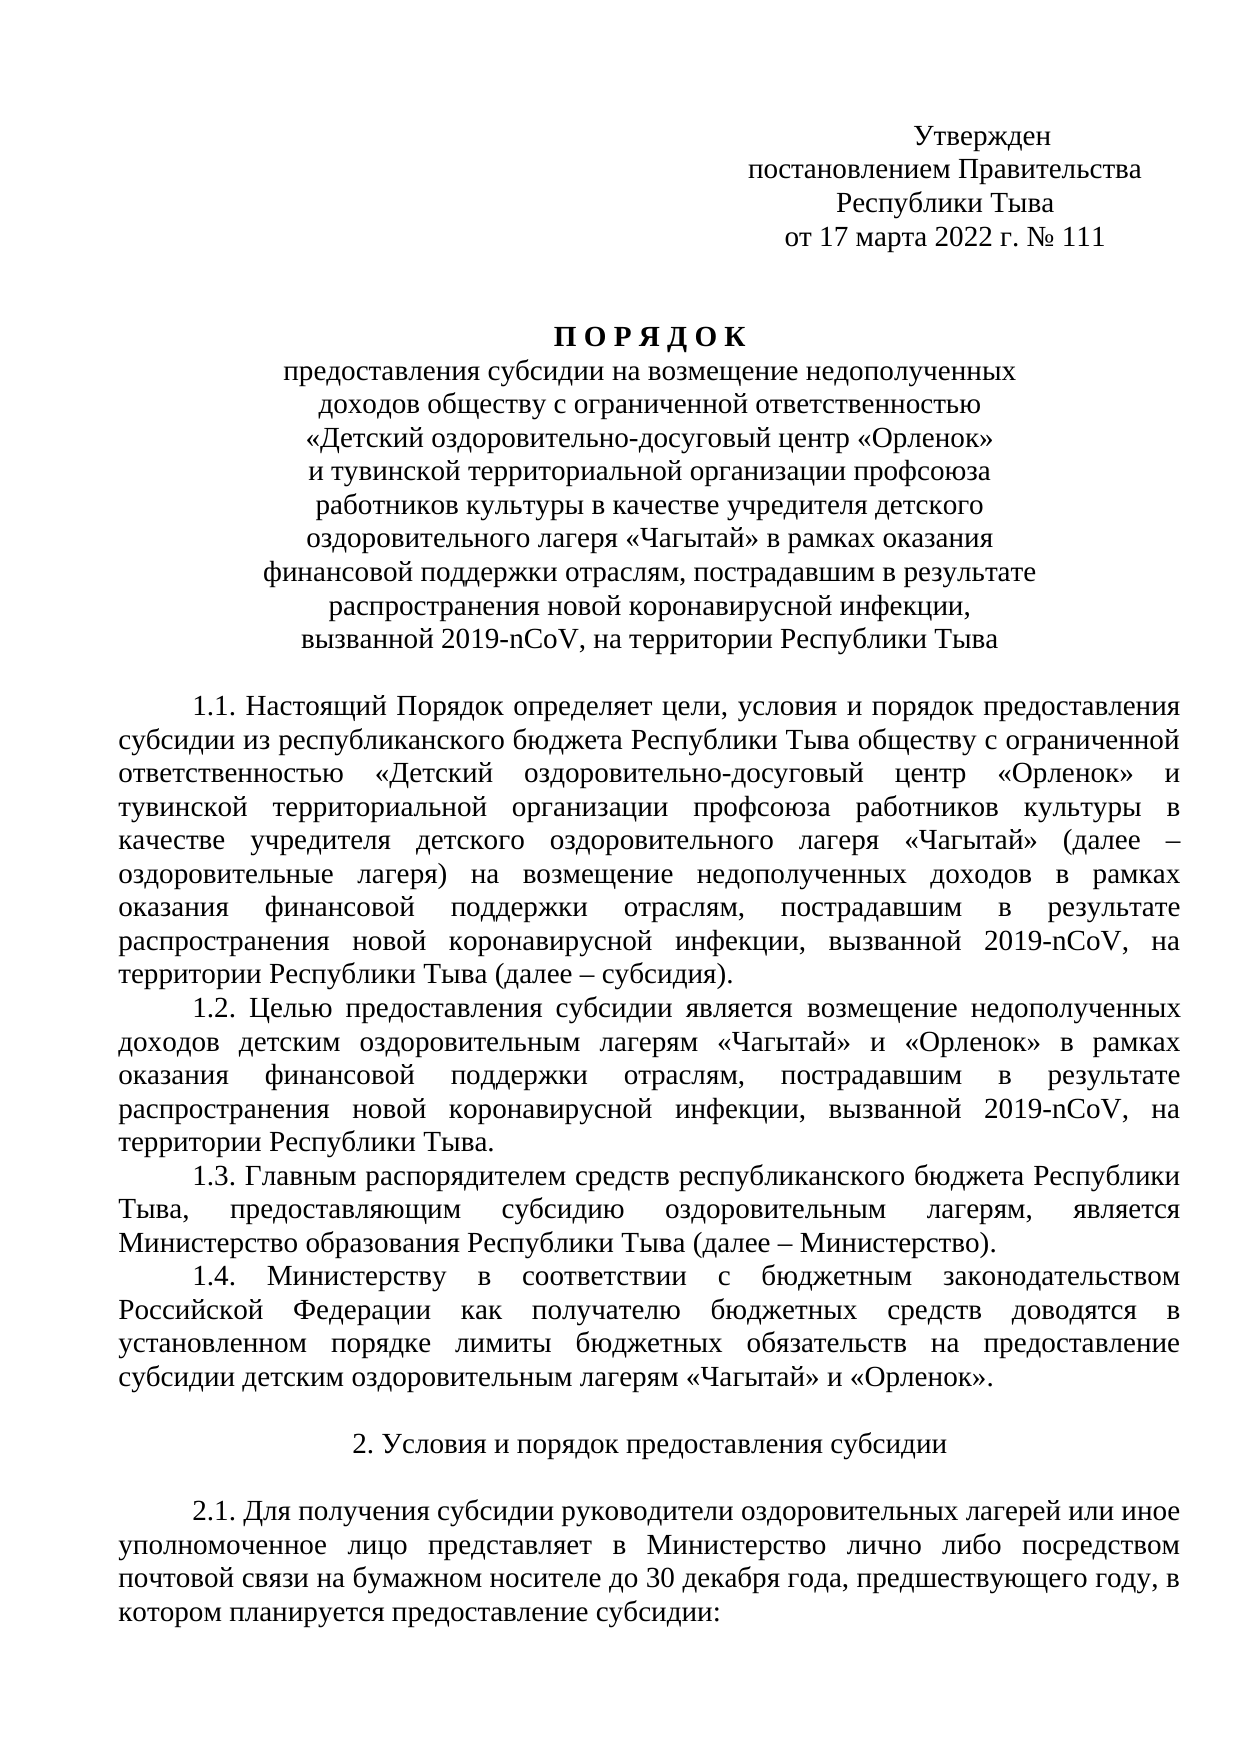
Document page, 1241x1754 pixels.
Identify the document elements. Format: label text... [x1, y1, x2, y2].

text работников культуры в качестве учредителя детского [118, 487, 1181, 521]
text от 17 марта 2022 г. № 111 [709, 219, 1181, 252]
text Республики Тыва [709, 185, 1181, 219]
text оздоровительного лагеря «Чагытай» в рамках оказания [118, 521, 1181, 554]
text финансовой поддержки отраслям, пострадавшим в результате [118, 554, 1181, 588]
text доходов обществу с ограниченной ответственностью [118, 386, 1181, 420]
text 2.1. Для получения субсидии руководители оздоровительных лагерей или иное уполномоченное лицо представляет в Министерство лично либо посредством почтовой связи на бумажном носителе до 30 декабря года, предшествующего году, в котором планируется предоставление субсидии: [118, 1493, 1181, 1627]
text «Детский оздоровительно-досуговый центр «Орленок» [118, 420, 1181, 453]
text Утвержден [709, 118, 1181, 152]
text 1.3. Главным распорядителем средств республиканского бюджета Республики Тыва, предоставляющим субсидию оздоровительным лагерям, является Министерство образования Республики Тыва (далее – Министерство). [118, 1158, 1181, 1258]
text и тувинской территориальной организации профсоюза [118, 453, 1181, 487]
text вызванной 2019-nCoV, на территории Республики Тыва [118, 621, 1181, 655]
text 1.4. Министерству в соответствии с бюджетным законодательством Российской Федерации как получателю бюджетных средств доводятся в установленном порядке лимиты бюджетных обязательств на предоставление субсидии детским оздоровительным лагерям «Чагытай» и «Орленок». [118, 1258, 1181, 1393]
text 1.2. Целью предоставления субсидии является возмещение недополученных доходов детским оздоровительным лагерям «Чагытай» и «Орленок» в рамках оказания финансовой поддержки отраслям, пострадавшим в результате распространения новой коронавирусной инфекции, вызванной 2019-nCoV, на территории Республики Тыва. [118, 990, 1181, 1158]
text П О Р Я Д О К [118, 319, 1181, 353]
text 2. Условия и порядок предоставления субсидии [118, 1426, 1181, 1460]
text предоставления субсидии на возмещение недополученных [118, 353, 1181, 386]
text распространения новой коронавирусной инфекции, [118, 588, 1181, 621]
text 1.1. Настоящий Порядок определяет цели, условия и порядок предоставления субсидии из республиканского бюджета Республики Тыва обществу с ограниченной ответственностью «Детский оздоровительно-досуговый центр «Орленок» и тувинской территориальной организации профсоюза работников культуры в качестве учредителя детского оздоровительного лагеря «Чагытай» (далее – оздоровительные лагеря) на возмещение недополученных доходов в рамках оказания финансовой поддержки отраслям, пострадавшим в результате распространения новой коронавирусной инфекции, вызванной 2019-nCoV, на территории Республики Тыва (далее – субсидия). [118, 688, 1181, 990]
text постановлением Правительства [709, 152, 1181, 185]
